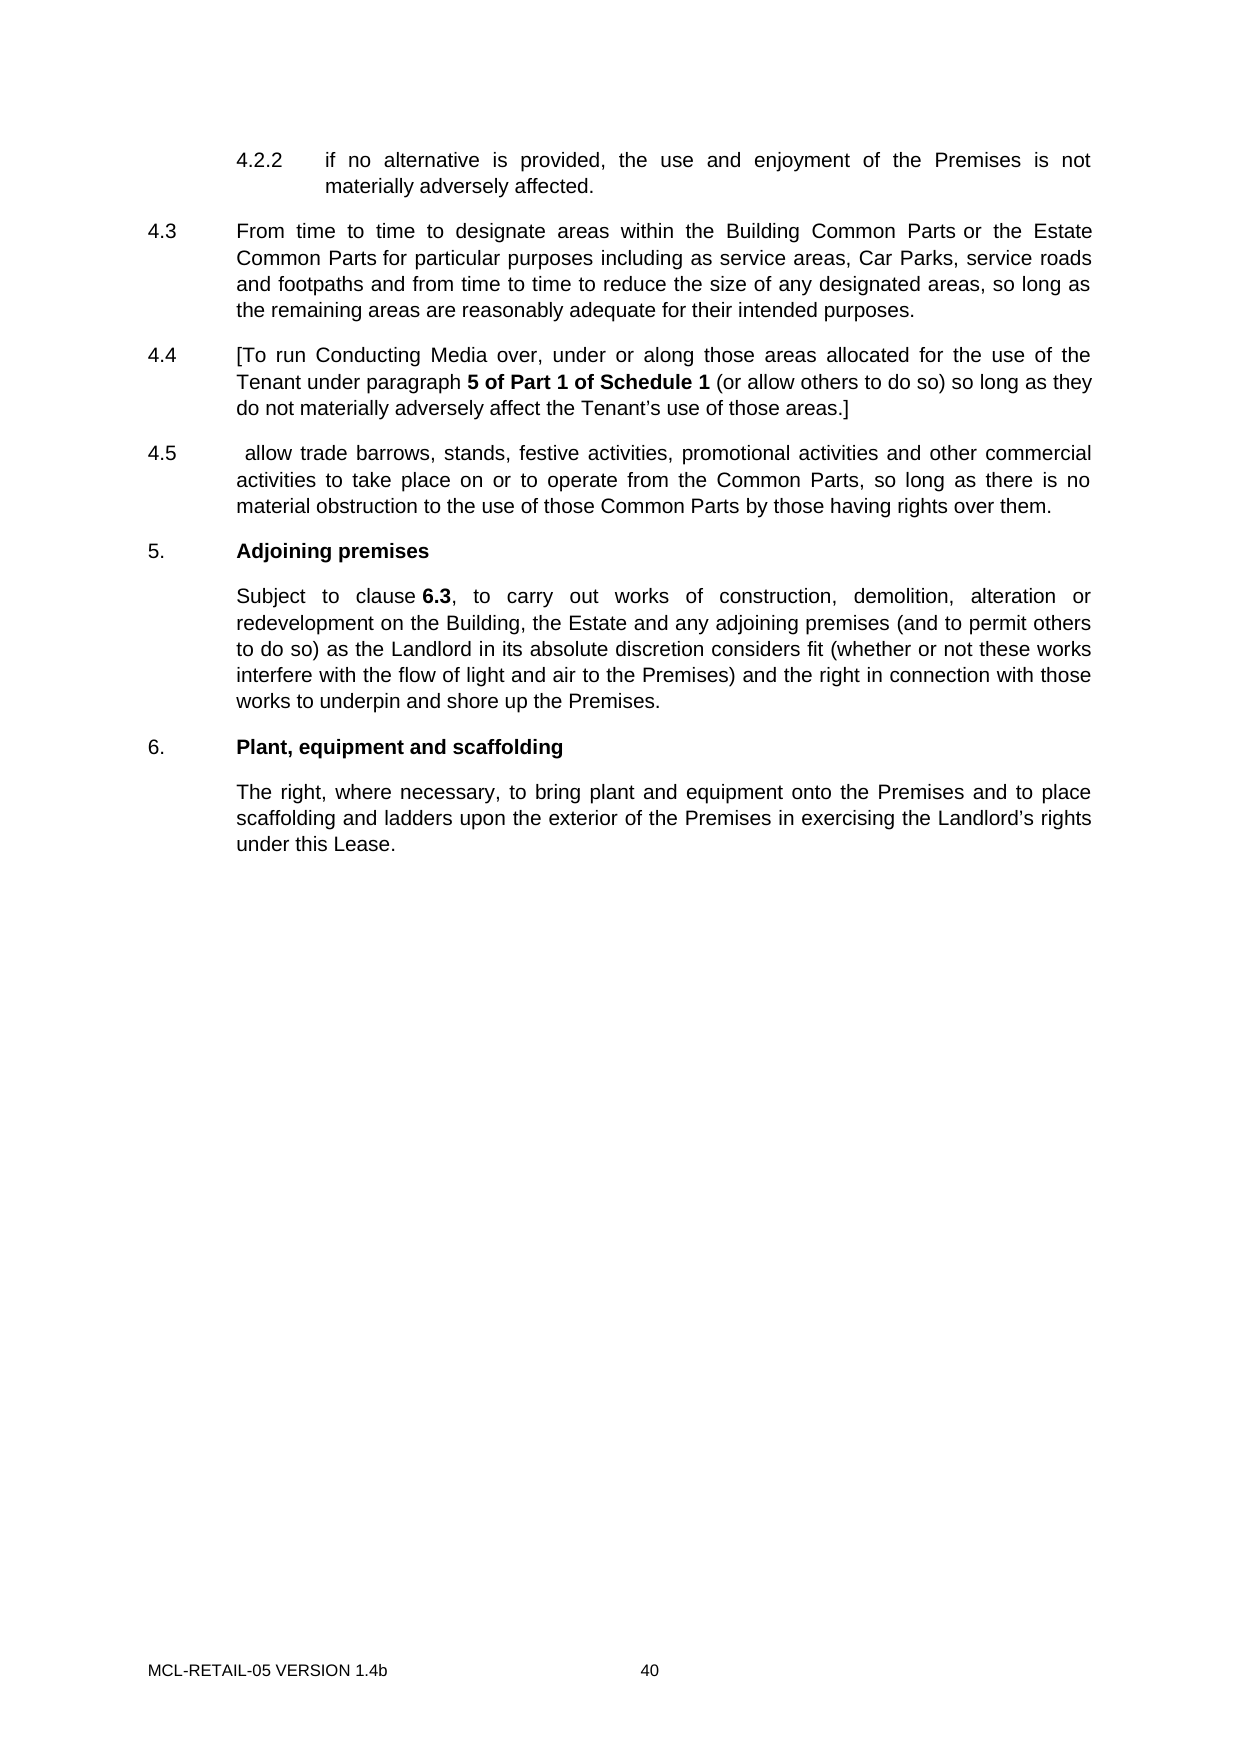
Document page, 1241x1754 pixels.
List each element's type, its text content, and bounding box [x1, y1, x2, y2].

text if no alternative is provided, the use and enjoyment of the Premises is not materially adversely affected. [236, 148, 1093, 198]
text [To run Conducting Media over, under or along those areas allocated for the use of the Tenant under paragraph 5 of Part 1 of Schedule 1 (or allow others to do so) so long as they do not materially adversely affect the Tenant’s use of those areas.] [148, 343, 1093, 420]
text Plant, equipment and scaffolding [148, 734, 1093, 758]
text Subject to clause 6.3, to carry out works of construction, demolition, alteration or redevelopment on the Building, the Estate and any adjoining premises (and to permit others to do so) as the Landlord in its absolute discretion considers fit (whether or not these works interfere with the flow of light and air to the Premises) and the right in connection with those works to underpin and shore up the Premises. [236, 584, 1093, 713]
text allow trade barrows, stands, festive activities, promotional activities and other commercial activities to take place on or to operate from the Common Parts, so long as there is no material obstruction to the use of those Common Parts by those having rights over them. [148, 441, 1093, 518]
text From time to time to designate areas within the Building Common Parts or the Estate Common Parts for particular purposes including as service areas, Car Parks, service roads and footpaths and from time to time to reduce the size of any designated areas, so long as the remaining areas are reasonably adequate for their intended purposes. [148, 219, 1093, 322]
text The right, where necessary, to bring plant and equipment onto the Premises and to place scaffolding and ladders upon the exterior of the Premises in exercising the Landlord’s rights under this Lease. [236, 779, 1093, 856]
text Adjoining premises [148, 539, 1093, 563]
